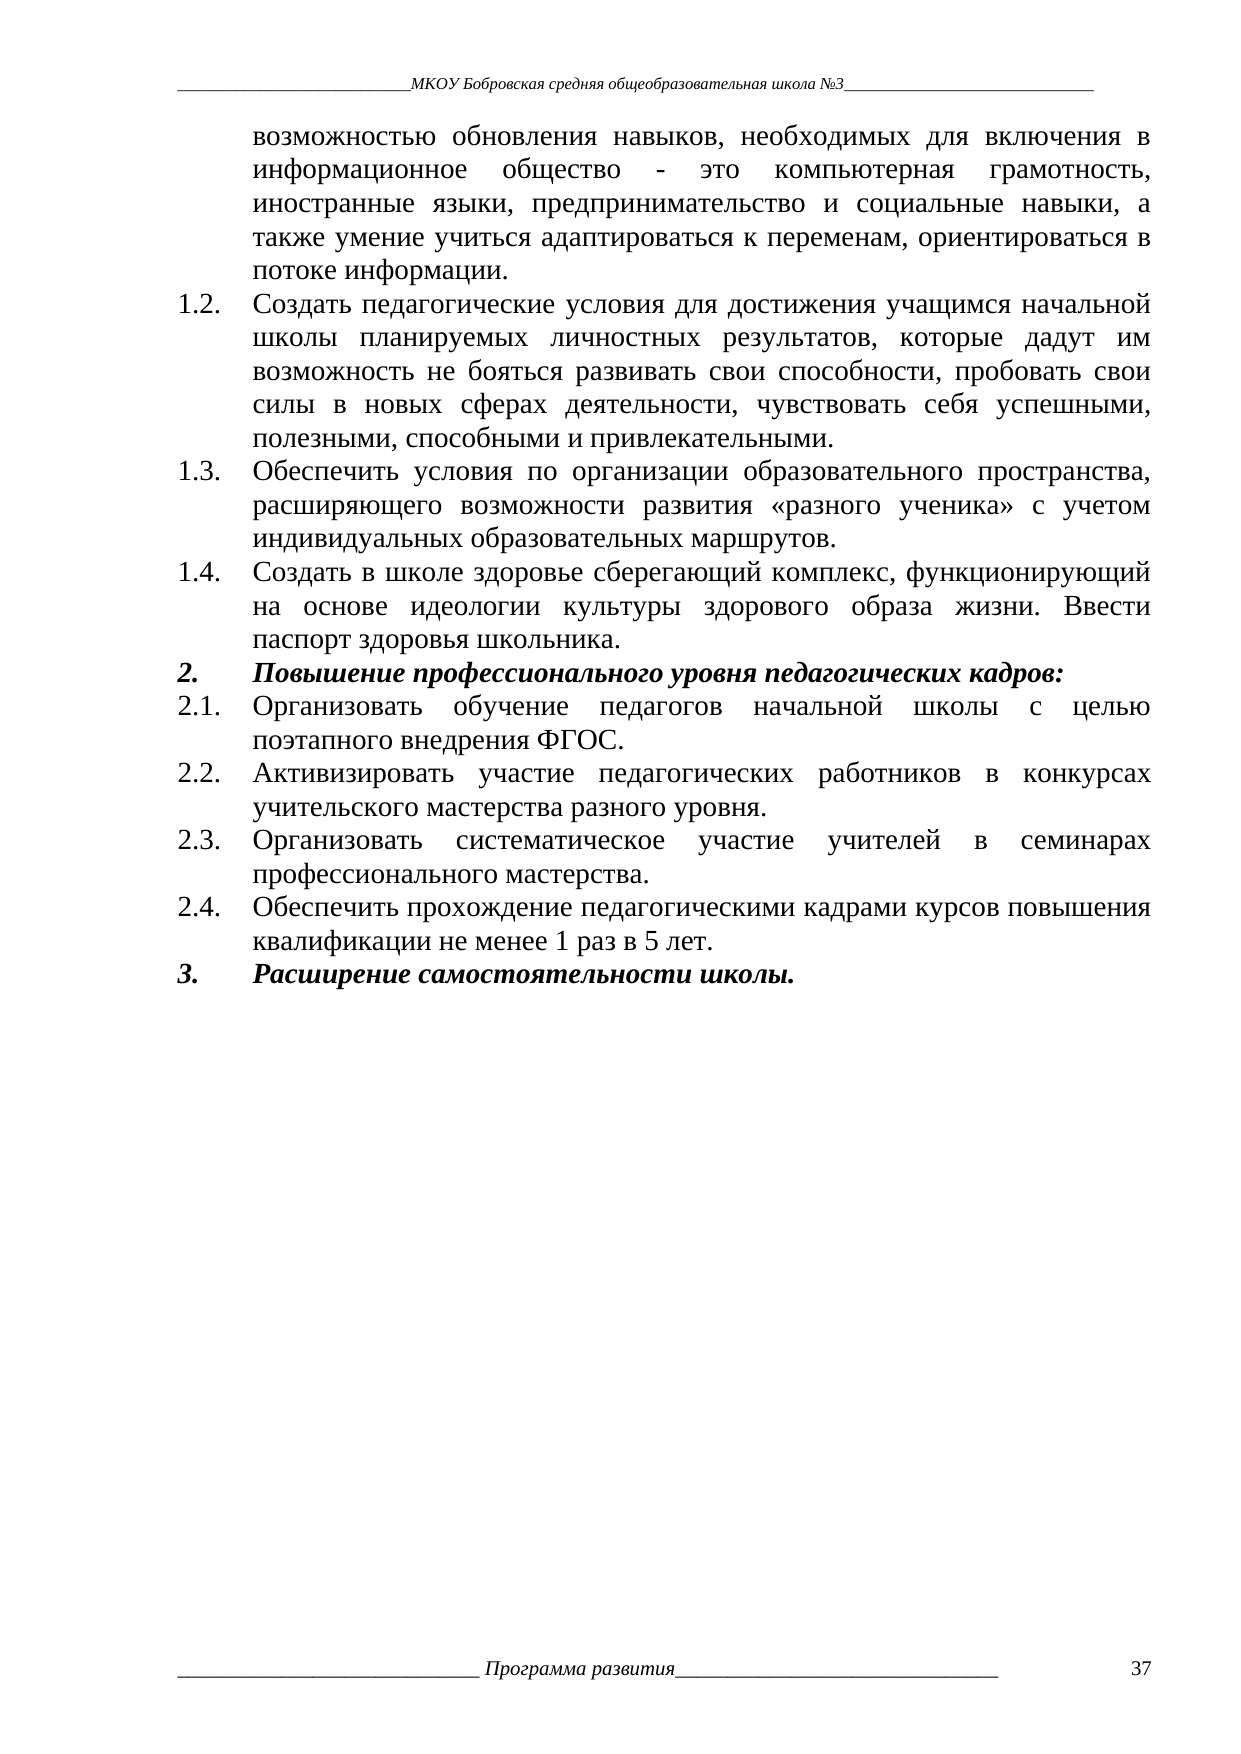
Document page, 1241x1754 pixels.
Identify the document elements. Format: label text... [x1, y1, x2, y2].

list Повышение профессионального уровня педагогических кадров: [177, 655, 1152, 688]
list Создать педагогические условия для достижения учащимся начальной школы планируемых личностных результатов, которые дадут им возможность не бояться развивать свои способности, пробовать свои силы в новых сферах деятельности, чувствовать себя успешными, полезными, способными и привлекательными. [177, 286, 1152, 453]
list Активизировать участие педагогических работников в конкурсах учительского мастерства разного уровня. [177, 755, 1152, 822]
list Обеспечить условия по организации образовательного пространства, расширяющего возможности развития «разного ученика» с учетом индивидуальных образовательных маршрутов. [177, 453, 1152, 554]
list Организовать обучение педагогов начальной школы с целью поэтапного внедрения ФГОС. [177, 688, 1152, 755]
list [177, 118, 1152, 286]
list Обеспечить прохождение педагогическими кадрами курсов повышения квалификации не менее 1 раз в 5 лет. [177, 889, 1152, 957]
list Организовать систематическое участие учителей в семинарах профессионального мастерства. [177, 822, 1152, 889]
list Расширение самостоятельности школы. [177, 957, 1152, 990]
list Создать в школе здоровье сберегающий комплекс, функционирующий на основе идеологии культуры здорового образа жизни. Ввести паспорт здоровья школьника. [177, 554, 1152, 655]
